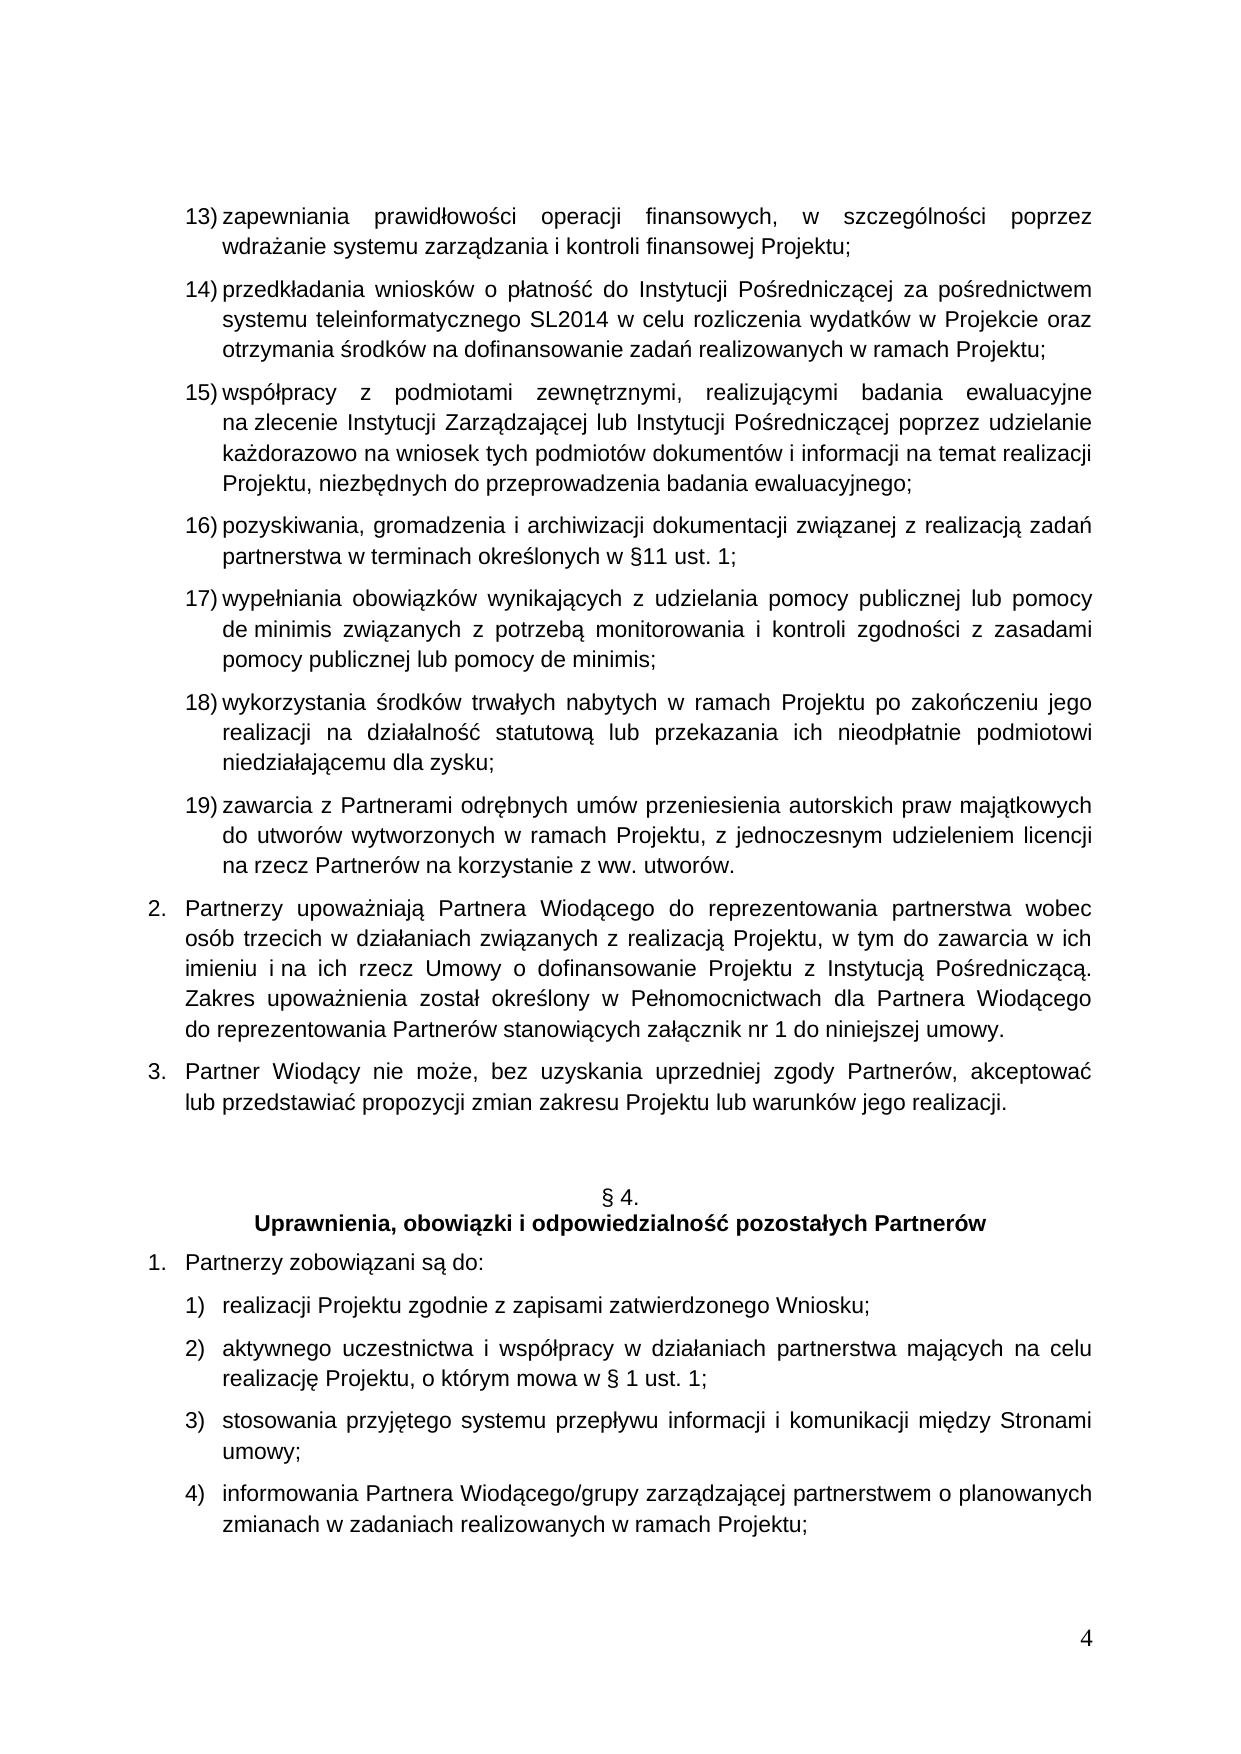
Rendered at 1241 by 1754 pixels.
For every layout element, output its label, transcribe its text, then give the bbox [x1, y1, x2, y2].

text Uprawnienia, obowiązki i odpowiedzialność pozostałych Partnerów [148, 1210, 1093, 1237]
list informowania Partnera Wiodącego/grupy zarządzającej partnerstwem o planowanych zmianach w zadaniach realizowanych w ramach Projektu; [185, 1480, 1093, 1537]
list wykorzystania środków trwałych nabytych w ramach Projektu po zakończeniu jego realizacji na działalność statutową lub przekazania ich nieodpłatnie podmiotowi niedziałającemu dla zysku; [185, 688, 1093, 775]
list stosowania przyjętego systemu przepływu informacji i komunikacji między Stronami umowy; [185, 1407, 1093, 1464]
list przedkładania wniosków o płatność do Instytucji Pośredniczącej za pośrednictwem systemu teleinformatycznego SL2014 w celu rozliczenia wydatków w Projekcie oraz otrzymania środków na dofinansowanie zadań realizowanych w ramach Projektu; [185, 276, 1093, 363]
list aktywnego uczestnictwa i współpracy w działaniach partnerstwa mających na celu realizację Projektu, o którym mowa w § 1 ust. 1; [185, 1334, 1093, 1391]
list realizacji Projektu zgodnie z zapisami zatwierdzonego Wniosku; [185, 1292, 1093, 1318]
list Partnerzy upoważniają Partnera Wiodącego do reprezentowania partnerstwa wobec osób trzecich w działaniach związanych z realizacją Projektu, w tym do zawarcia w ich imieniu i na ich rzecz Umowy o dofinansowanie Projektu z Instytucją Pośredniczącą. Zakres upoważnienia został określony w Pełnomocnictwach dla Partnera Wiodącego do reprezentowania Partnerów stanowiących załącznik nr 1 do niniejszej umowy. [148, 895, 1093, 1042]
text § 4. [148, 1184, 1093, 1210]
list Partnerzy zobowiązani są do: [148, 1249, 1093, 1275]
list zawarcia z Partnerami odrębnych umów przeniesienia autorskich praw majątkowych do utworów wytworzonych w ramach Projektu, z jednoczesnym udzieleniem licencji na rzecz Partnerów na korzystanie z ww. utworów. [185, 792, 1093, 878]
list Partner Wiodący nie może, bez uzyskania uprzedniej zgody Partnerów, akceptować lub przedstawiać propozycji zmian zakresu Projektu lub warunków jego realizacji. [148, 1058, 1093, 1115]
list zapewniania prawidłowości operacji finansowych, w szczególności poprzez wdrażanie systemu zarządzania i kontroli finansowej Projektu; [185, 203, 1093, 259]
list wypełniania obowiązków wynikających z udzielania pomocy publicznej lub pomocy de minimis związanych z potrzebą monitorowania i kontroli zgodności z zasadami pomocy publicznej lub pomocy de minimis; [185, 585, 1093, 672]
list współpracy z podmiotami zewnętrznymi, realizującymi badania ewaluacyjne na zlecenie Instytucji Zarządzającej lub Instytucji Pośredniczącej poprzez udzielanie każdorazowo na wniosek tych podmiotów dokumentów i informacji na temat realizacji Projektu, niezbędnych do przeprowadzenia badania ewaluacyjnego; [185, 379, 1093, 496]
list pozyskiwania, gromadzenia i archiwizacji dokumentacji związanej z realizacją zadań partnerstwa w terminach określonych w §11 ust. 1; [185, 512, 1093, 569]
